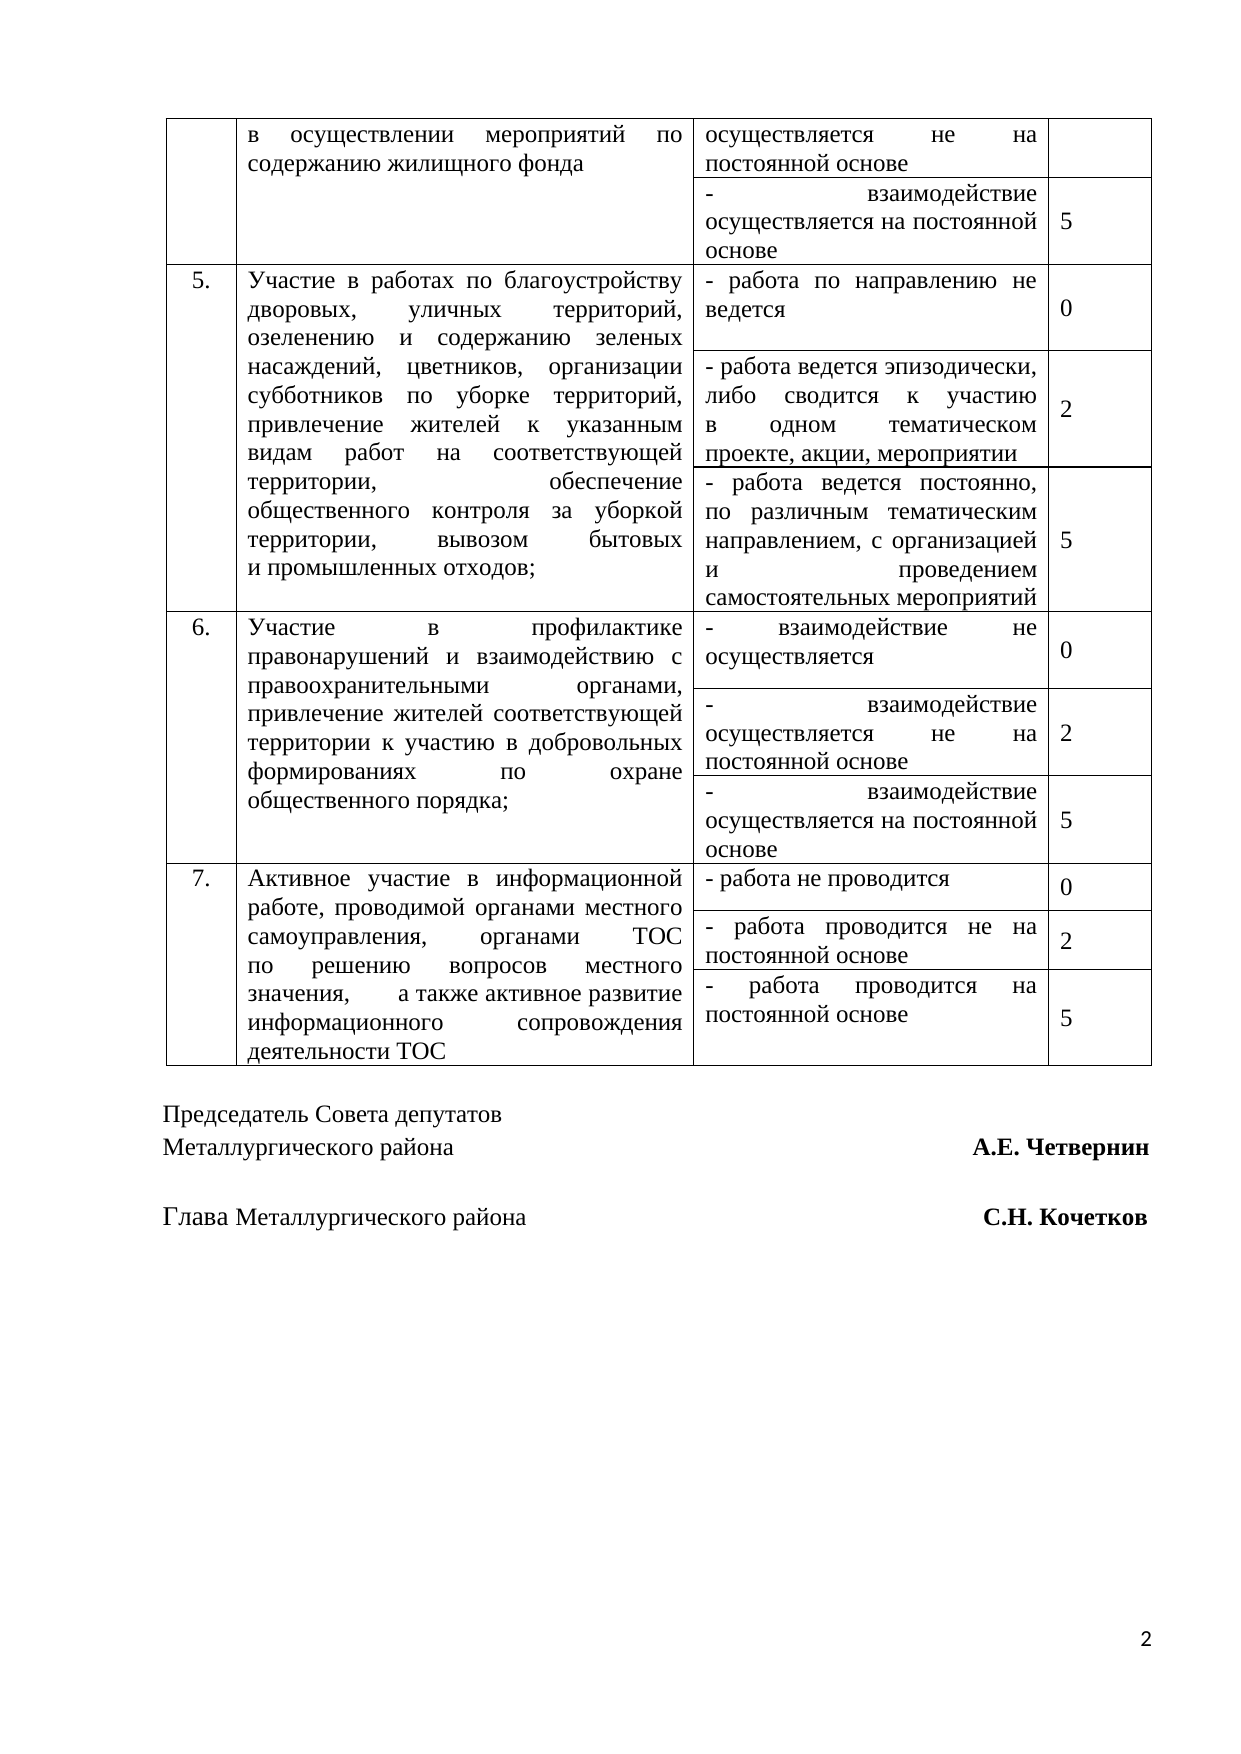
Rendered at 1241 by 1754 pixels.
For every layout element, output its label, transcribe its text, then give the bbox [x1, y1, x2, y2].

table_cell - взаимодействие осуществляется не на постоянной основе [694, 689, 1048, 775]
table_cell 0 [1049, 265, 1151, 350]
text Металлургического района А.Е. Четвернин [162, 1132, 1152, 1161]
table_cell 2 [1049, 689, 1151, 775]
table_cell 5 [1049, 970, 1151, 1065]
table_cell Участие в профилактике правонарушений и взаимодействию с правоохранительными органами, привлечение жителей соответствующей территории к участию в добровольных формированиях по охране общественного порядка; [237, 612, 693, 862]
table_cell 2 [1049, 351, 1151, 466]
text Председатель Совета депутатов [162, 1099, 1152, 1127]
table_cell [694, 119, 1048, 177]
table_cell 6. [167, 612, 236, 862]
table_cell 7. [167, 864, 236, 1065]
table_cell Участие в работах по благоустройству дворовых, уличных территорий, озеленению и содержанию зеленых насаждений, цветников, организации субботников по уборке территорий, привлечение жителей к указанным видам работ на соответствующей территории, обеспечение общественного контроля за уборкой территории, вывозом бытовых и промышленных отходов; [237, 265, 693, 611]
table_cell 5 [1049, 178, 1151, 264]
table_cell 0 [1049, 864, 1151, 910]
table_cell 2 [1049, 119, 1151, 177]
table_cell 5 [1049, 468, 1151, 611]
table_cell - работа проводится на постоянной основе [694, 970, 1048, 1065]
table_cell Активное участие в информационной работе, проводимой органами местного самоуправления, органами ТОС по решению вопросов местного значения, а также активное развитие информационного сопровождения деятельности ТОС [237, 864, 693, 1065]
table_cell - взаимодействие осуществляется на постоянной основе [694, 776, 1048, 862]
table_cell - взаимодействие осуществляется на постоянной основе [694, 178, 1048, 264]
text Глава Металлургического района С.Н. Кочетков [162, 1201, 1152, 1232]
table_cell - работа ведется эпизодически, либо сводится к участию в одном тематическом проекте, акции, мероприятии [694, 351, 1048, 466]
table_cell - работа ведется постоянно, по различным тематическим направлением, с организацией и проведением самостоятельных мероприятий [694, 468, 1048, 611]
table_cell 5. [167, 265, 236, 611]
table_cell 5 [1049, 776, 1151, 862]
table_cell - работа не проводится [694, 864, 1048, 910]
table_cell 2 [1049, 911, 1151, 969]
table_cell - работа по направлению не ведется [694, 265, 1048, 350]
table_cell 0 [1049, 612, 1151, 688]
table_cell - работа проводится не на постоянной основе [694, 911, 1048, 969]
table_cell - взаимодействие не осуществляется [694, 612, 1048, 688]
